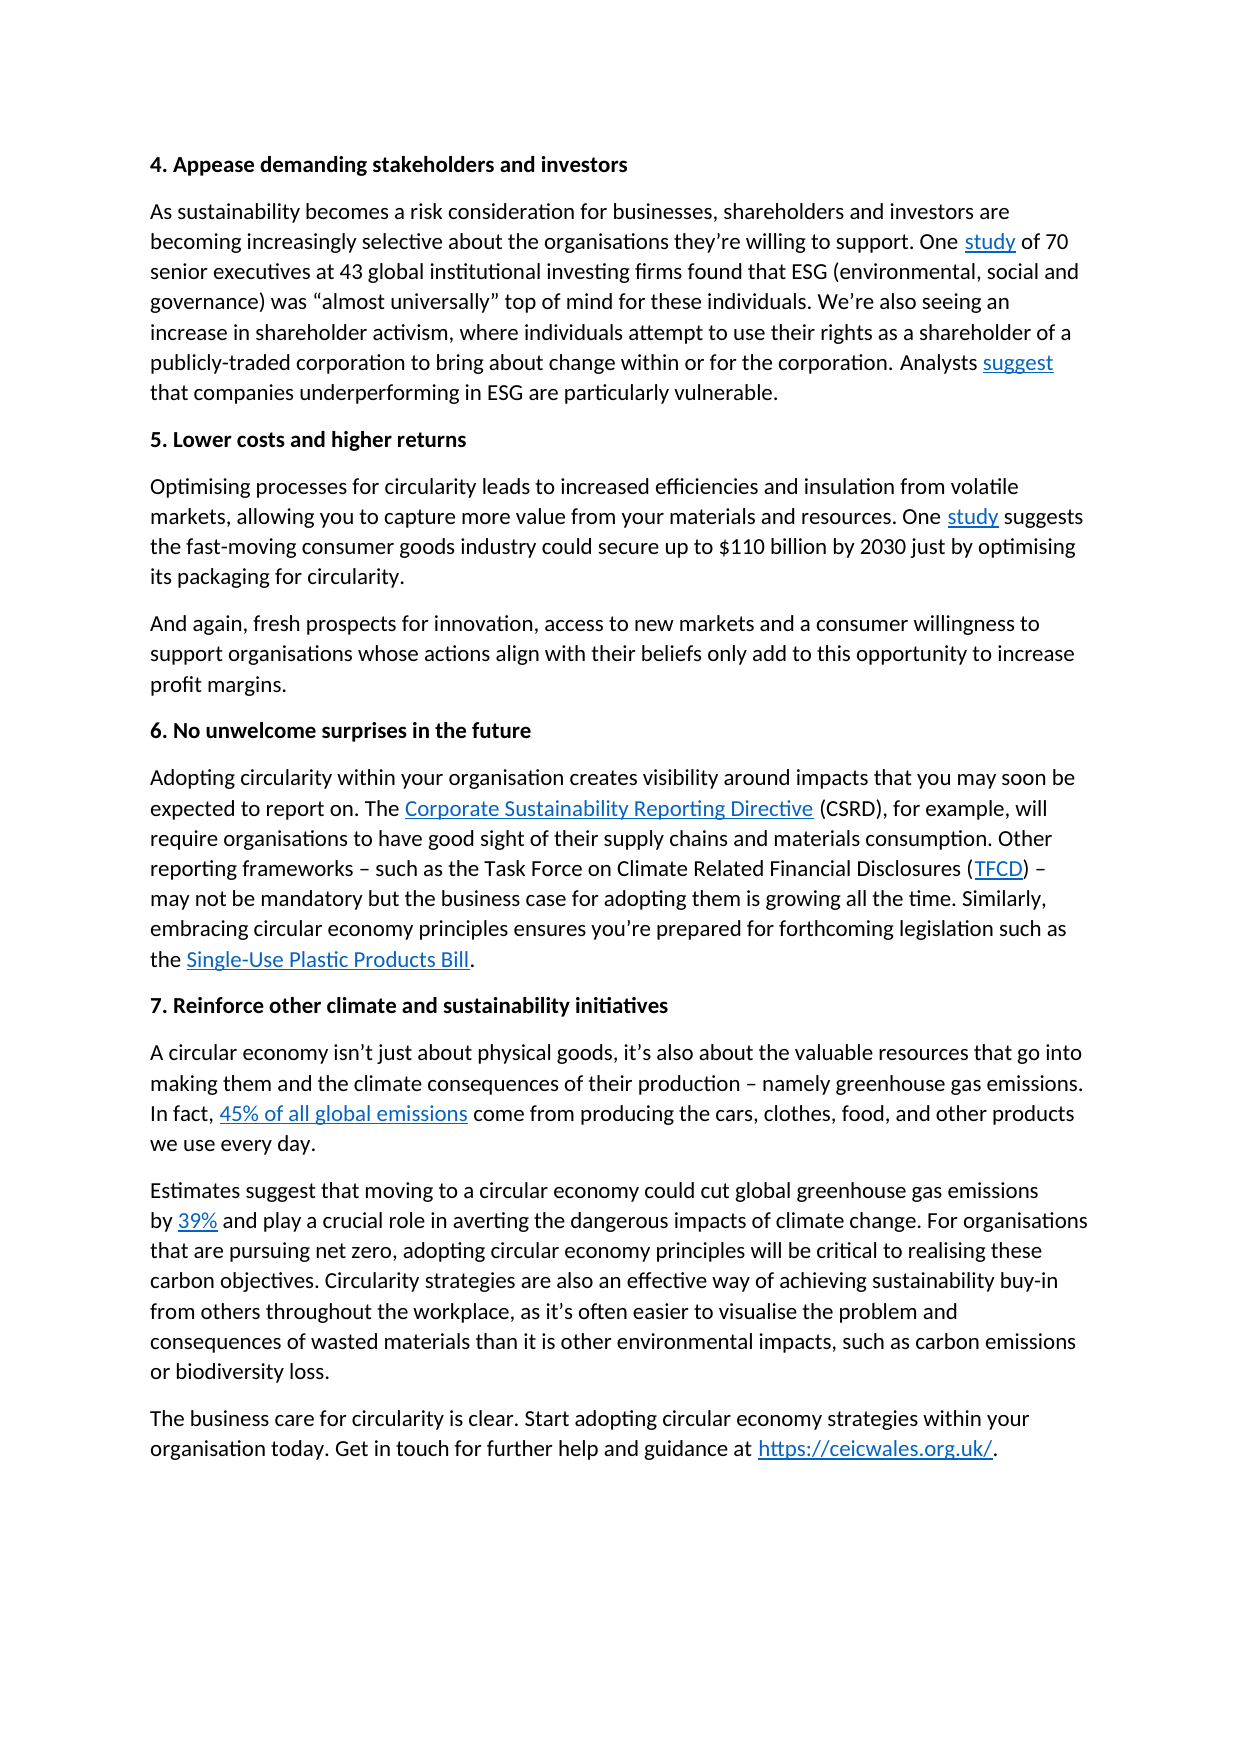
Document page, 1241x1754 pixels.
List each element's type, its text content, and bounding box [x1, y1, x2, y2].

text 7. Reinforce other climate and sustainability initiatives [150, 992, 1090, 1020]
text And again, fresh prospects for innovation, access to new markets and a consumer willingness to support organisations whose actions align with their beliefs only add to this opportunity to increase profit margins. [150, 609, 1090, 698]
text A circular economy isn’t just about physical goods, it’s also about the valuable resources that go into making them and the climate consequences of their production – namely greenhouse gas emissions. In fact, 45% of all global emissions come from producing the cars, clothes, food, and other products we use every day. [150, 1038, 1090, 1157]
text The business care for circularity is clear. Start adopting circular economy strategies within your organisation today. Get in touch for further help and guidance at https://ceicwales.org.uk/. [150, 1404, 1090, 1462]
text Optimising processes for circularity leads to increased efficiencies and insulation from volatile markets, allowing you to capture more value from your materials and resources. One study suggests the fast-moving consumer goods industry could secure up to $110 billion by 2030 just by optimising its packaging for circularity. [150, 472, 1090, 591]
text Adopting circularity within your organisation creates visibility around impacts that you may soon be expected to report on. The Corporate Sustainability Reporting Directive (CSRD), for example, will require organisations to have good sight of their supply chains and materials consumption. Other reporting frameworks – such as the Task Force on Climate Related Financial Disclosures (TFCD) – may not be mandatory but the business case for adopting them is growing all the time. Similarly, embracing circular economy principles ensures you’re prepared for forthcoming legislation such as the Single-Use Plastic Products Bill. [150, 763, 1090, 973]
text As sustainability becomes a risk consideration for businesses, shareholders and investors are becoming increasingly selective about the organisations they’re willing to support. One study of 70 senior executives at 43 global institutional investing firms found that ESG (environmental, social and governance) was “almost universally” top of mind for these individuals. We’re also seeing an increase in shareholder activism, where individuals attempt to use their rights as a shareholder of a publicly-traded corporation to bring about change within or for the corporation. Analysts suggest that companies underperforming in ESG are particularly vulnerable. [150, 197, 1090, 406]
text 6. No unwelcome surprises in the future [150, 717, 1090, 745]
text 5. Lower costs and higher returns [150, 425, 1090, 453]
text 4. Appease demanding stakeholders and investors [150, 150, 1090, 178]
text Estimates suggest that moving to a circular economy could cut global greenhouse gas emissions by 39% and play a crucial role in averting the dangerous impacts of climate change. For organisations that are pursuing net zero, adopting circular economy principles will be critical to realising these carbon objectives. Circularity strategies are also an effective way of achieving sustainability buy-in from others throughout the workplace, as it’s often easier to visualise the problem and consequences of wasted materials than it is other environmental impacts, such as carbon emissions or biodiversity loss. [150, 1176, 1090, 1385]
